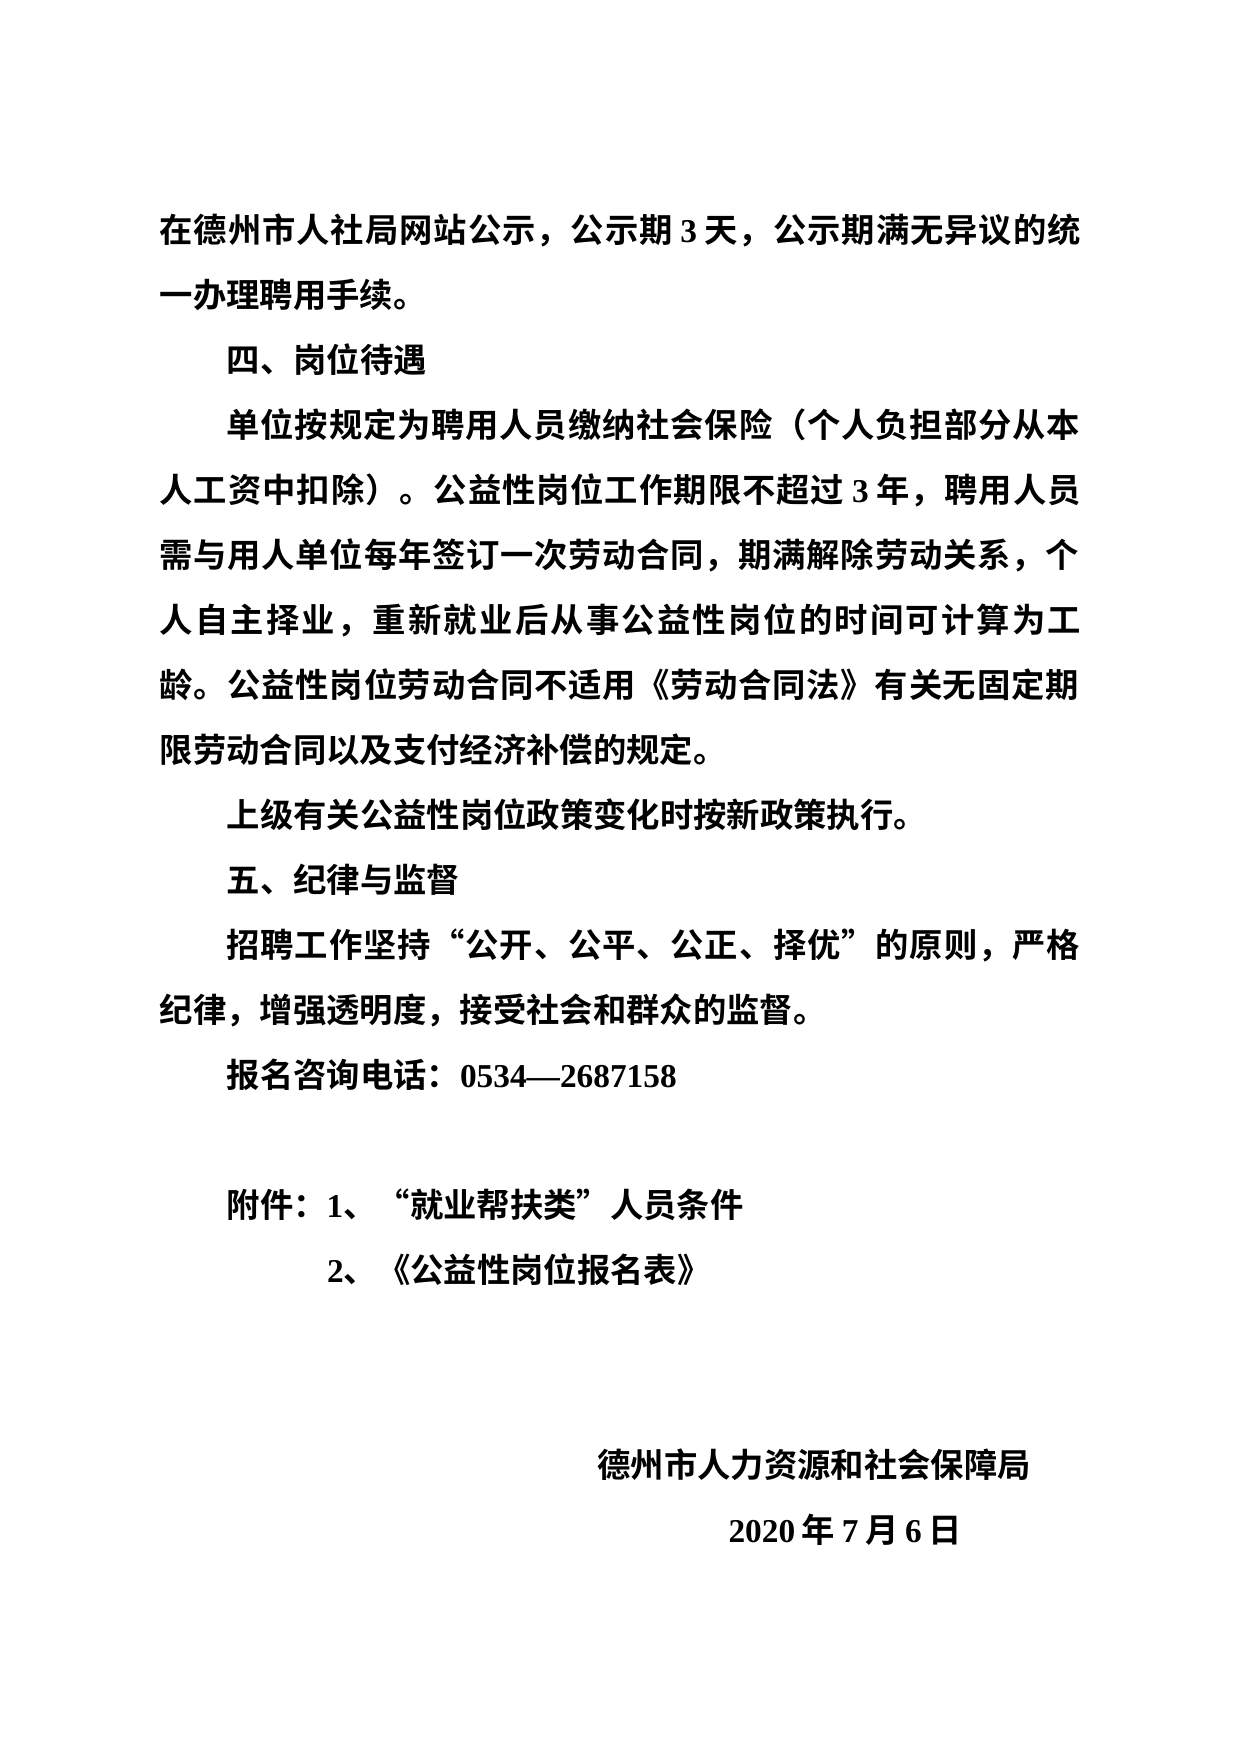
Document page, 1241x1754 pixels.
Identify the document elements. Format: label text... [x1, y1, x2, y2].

text 德州市人力资源和社会保障局 [159, 1431, 1081, 1496]
text 附件：1、“就业帮扶类”人员条件 [159, 1171, 1081, 1236]
text 招聘工作坚持“公开、公平、公正、择优”的原则，严格纪律，增强透明度，接受社会和群众的监督。 [159, 911, 1081, 1041]
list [159, 196, 1081, 326]
text 四、岗位待遇 [159, 326, 1081, 391]
text 上级有关公益性岗位政策变化时按新政策执行。 [159, 781, 1081, 846]
text 2、《公益性岗位报名表》 [159, 1236, 1081, 1301]
text 报名咨询电话：0534—2687158 [159, 1041, 1081, 1106]
text 2020年7月6日 [159, 1496, 1081, 1561]
text 五、纪律与监督 [159, 846, 1081, 911]
text 单位按规定为聘用人员缴纳社会保险（个人负担部分从本人工资中扣除）。公益性岗位工作期限不超过3年，聘用人员需与用人单位每年签订一次劳动合同，期满解除劳动关系，个人自主择业，重新就业后从事公益性岗位的时间可计算为工龄。公益性岗位劳动合同不适用《劳动合同法》有关无固定期限劳动合同以及支付经济补偿的规定。 [159, 391, 1081, 781]
